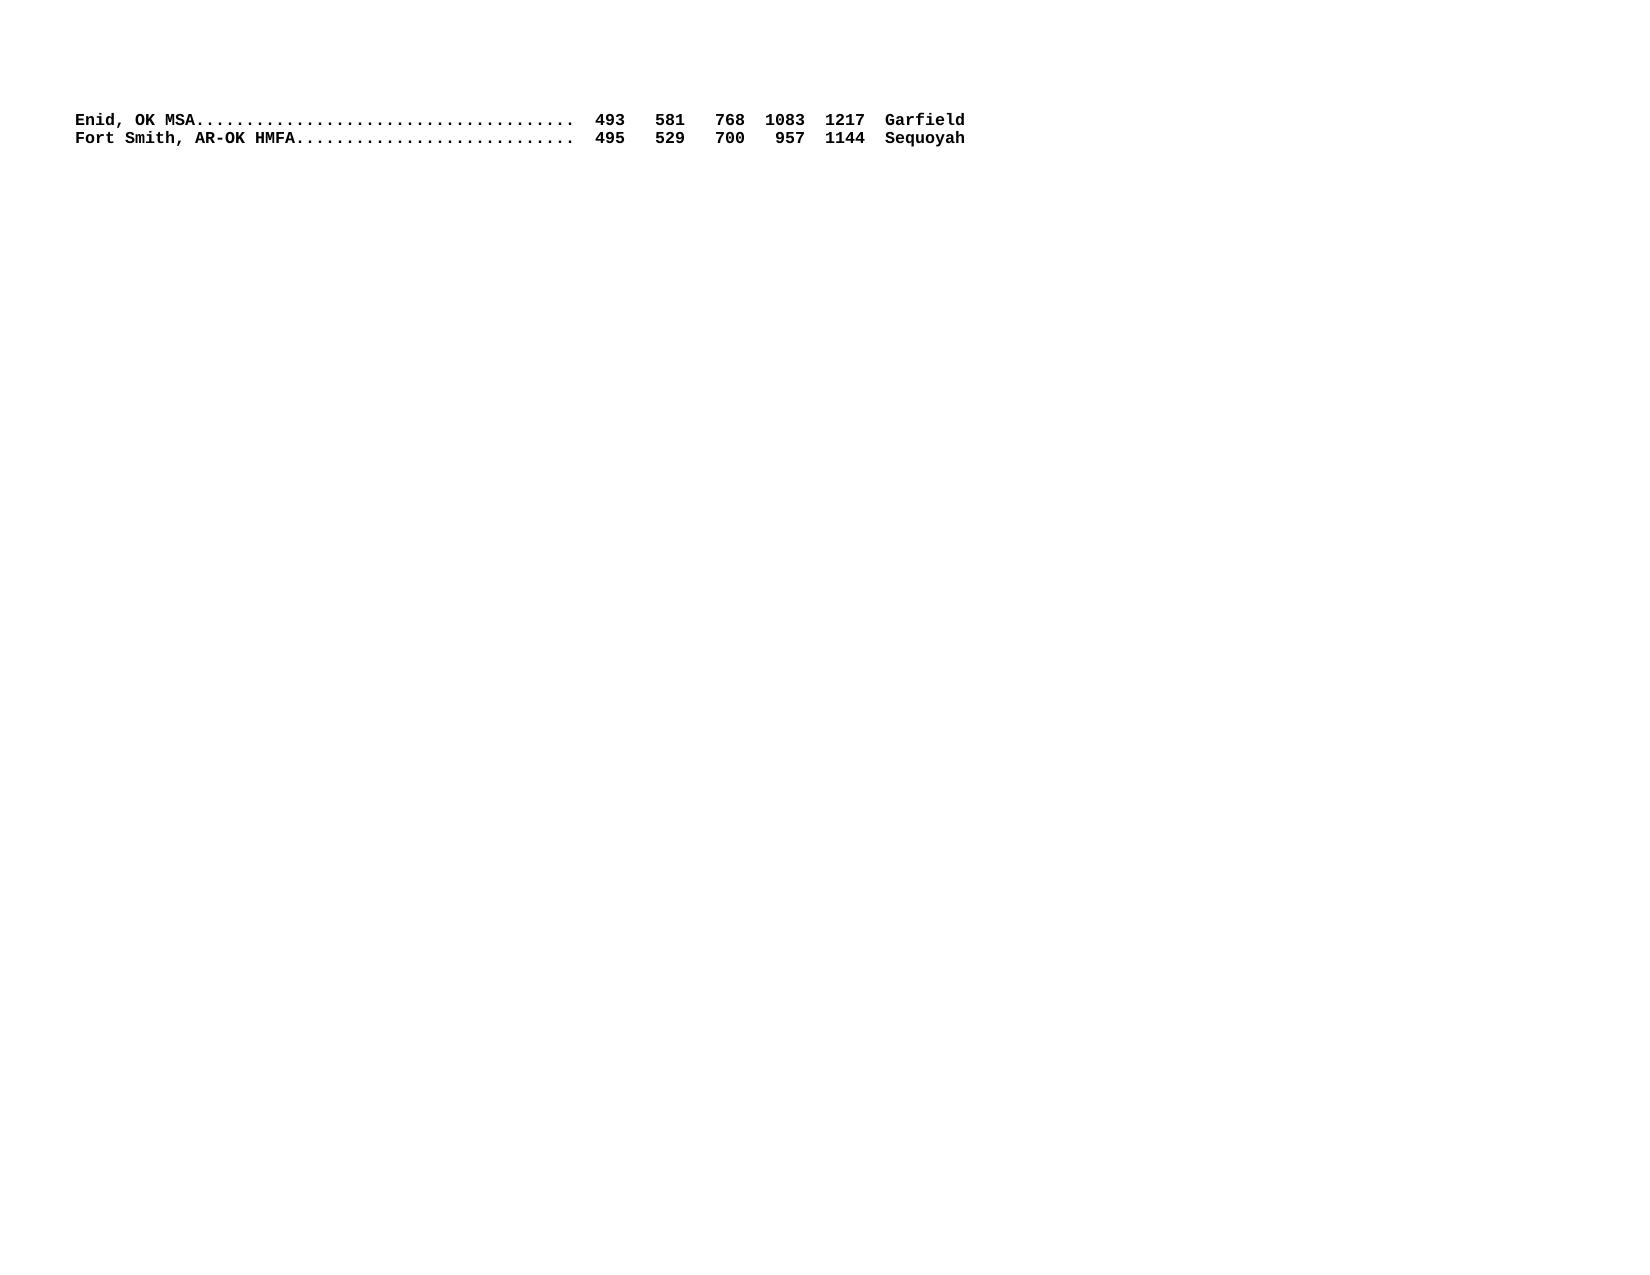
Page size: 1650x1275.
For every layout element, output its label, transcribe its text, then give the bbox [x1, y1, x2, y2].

table_cell Enid, OK MSA...................................... 493 581 768 1083 1217 Garfield [75, 111, 1612, 130]
table_cell Fort Smith, AR-OK HMFA............................ 495 529 700 957 1144 Sequoyah [75, 130, 1612, 149]
